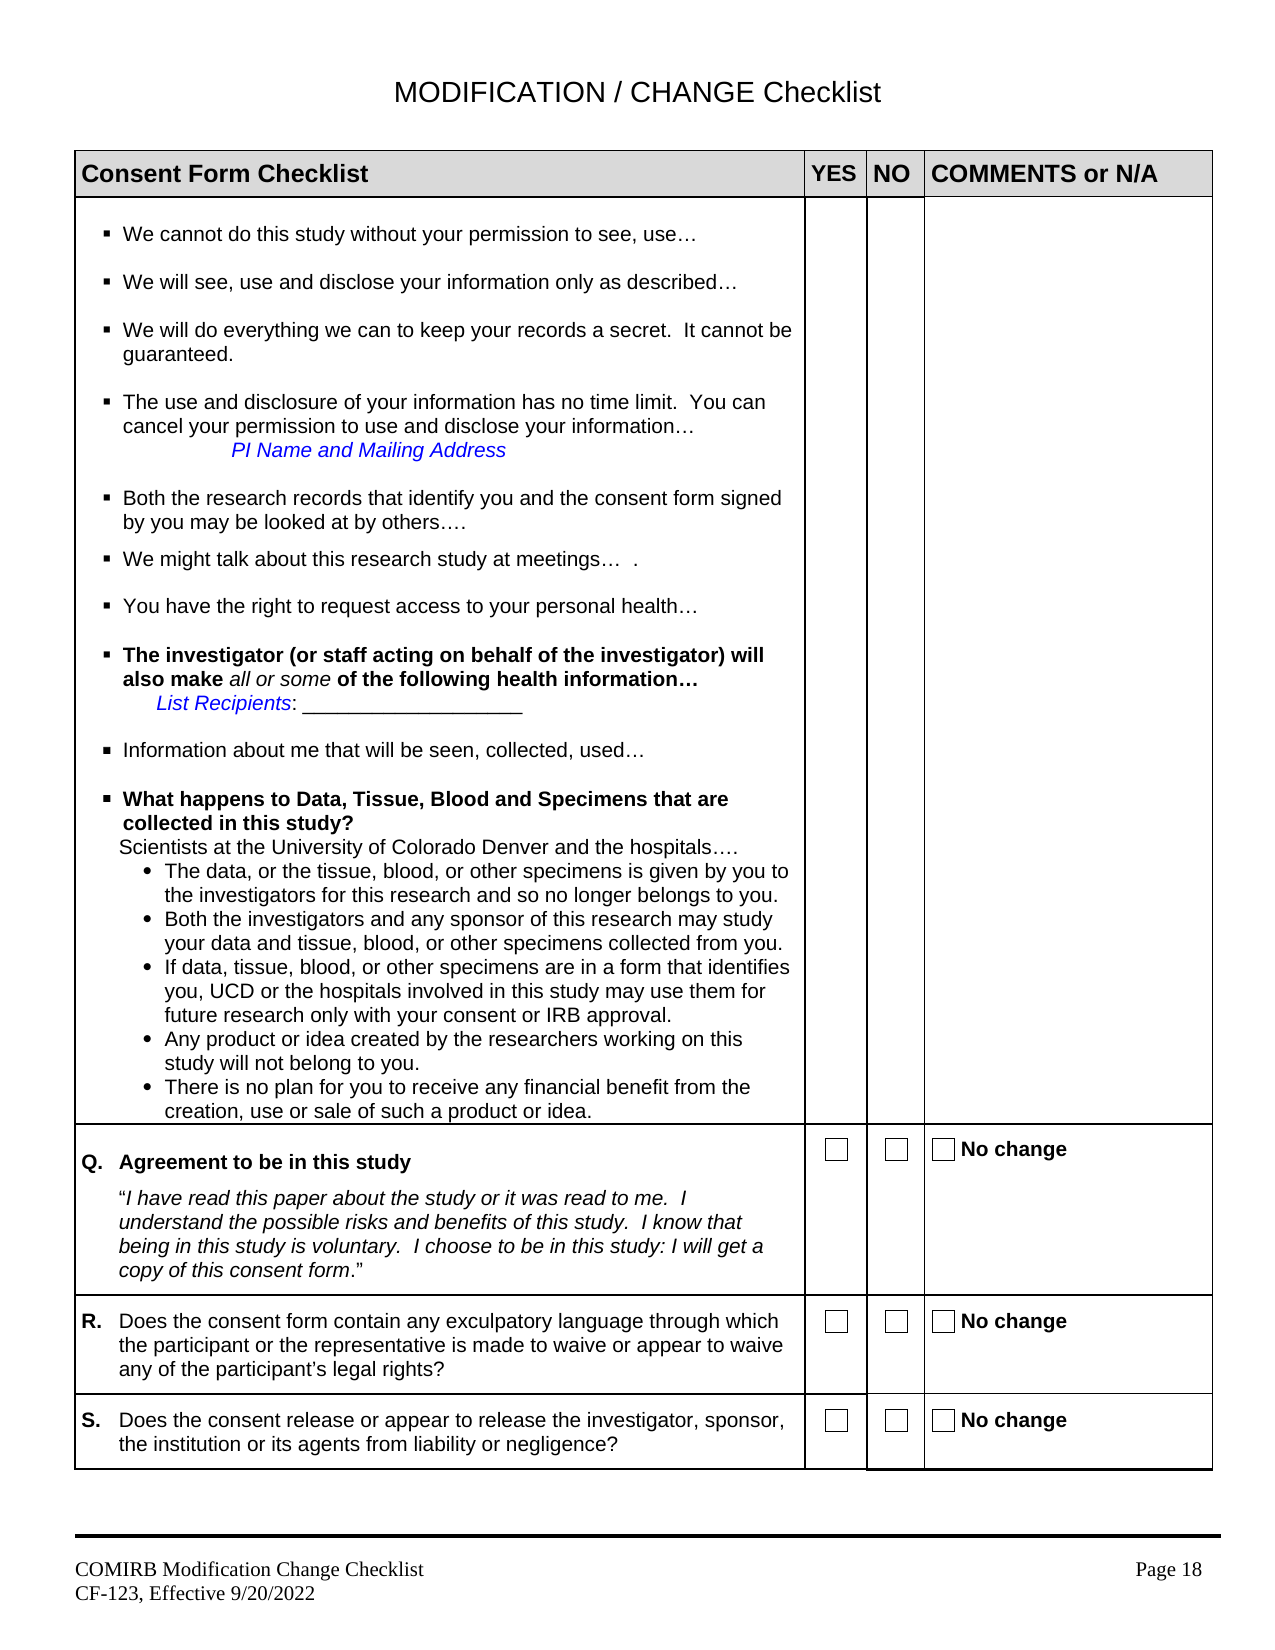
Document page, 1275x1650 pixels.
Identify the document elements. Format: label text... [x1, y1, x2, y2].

table_header YES [805, 151, 866, 196]
table_cell [868, 1394, 924, 1468]
table_cell [868, 198, 924, 1122]
table_cell [806, 1395, 866, 1468]
table_cell [868, 1296, 924, 1393]
table_cell [806, 198, 866, 1122]
table_cell No change [925, 1296, 1212, 1393]
table_cell No change [925, 1125, 1212, 1294]
table_cell [868, 1125, 924, 1294]
table_cell Agreement to be in this study “I have read this paper about the study or it was read to me. I understand the possible risks and benefits of this study. I know that being in this study is voluntary. I choose to be in this study: I will get a copy of this consent form.” [76, 1125, 804, 1294]
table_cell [925, 197, 1212, 1122]
table_cell Does the consent form contain any exculpatory language through which the participant or the representative is made to waive or appear to waive any of the participant’s legal rights? [76, 1296, 804, 1393]
table_header Consent Form Checklist [76, 151, 804, 196]
table_cell [806, 1125, 866, 1294]
table_cell [806, 1296, 866, 1393]
table_cell Does the consent release or appear to release the investigator, sponsor, the institution or its agents from liability or negligence? [76, 1395, 804, 1468]
table_cell No change [925, 1394, 1212, 1468]
table_header COMMENTS or N/A [925, 151, 1212, 196]
table_header NO [867, 151, 924, 196]
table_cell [76, 198, 804, 1122]
